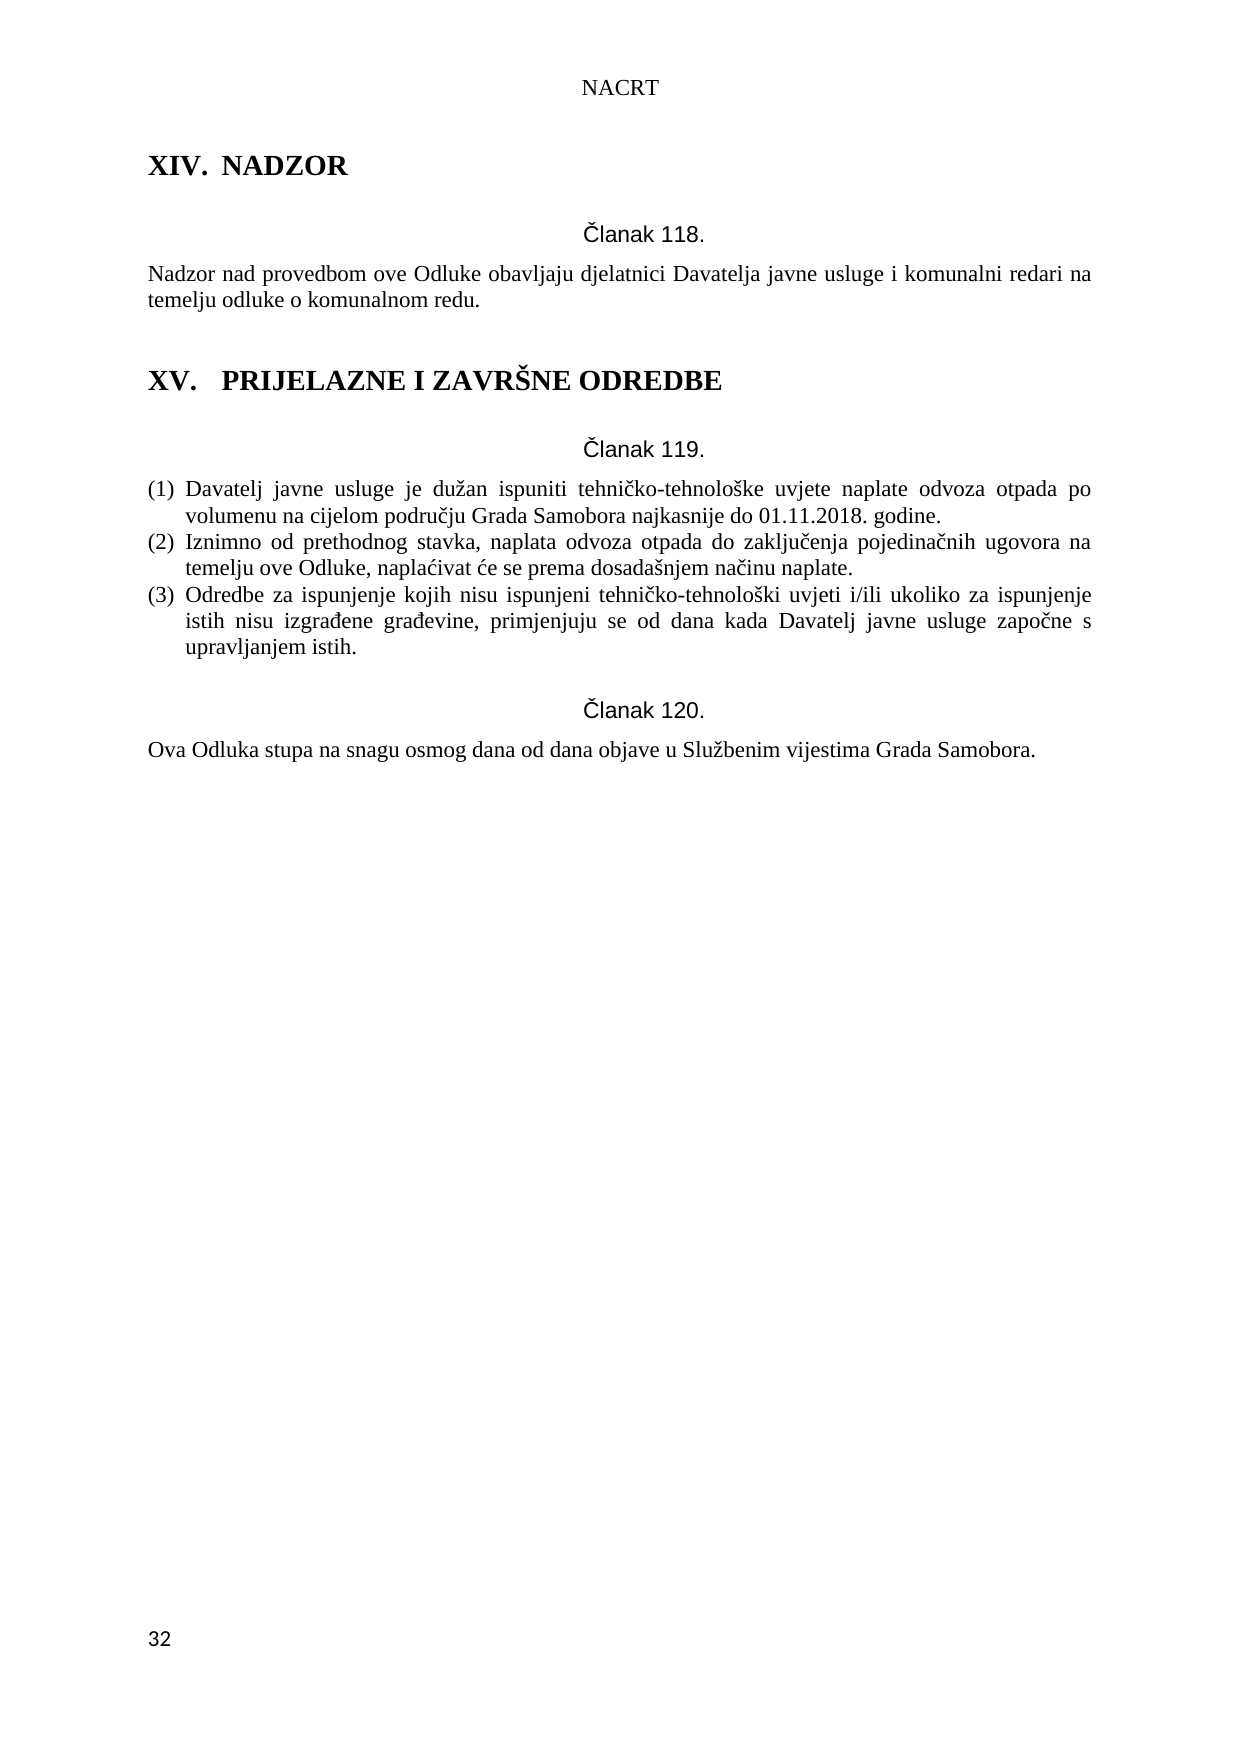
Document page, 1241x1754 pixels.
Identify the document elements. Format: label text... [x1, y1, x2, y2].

text Nadzor nad provedbom ove Odluke obavljaju djelatnici Davatelja javne usluge i komunalni redari na temelju odluke o komunalnom redu. [148, 260, 1093, 313]
list Davatelj javne usluge je dužan ispuniti tehničko-tehnološke uvjete naplate odvoza otpada po volumenu na cijelom području Grada Samobora najkasnije do 01.11.2018. godine. [148, 475, 1093, 528]
subtitle NADZOR [148, 148, 1093, 181]
text Ova Odluka stupa na snagu osmog dana od dana objave u Službenim vijestima Grada Samobora. [148, 736, 1093, 762]
list Iznimno od prethodnog stavka, naplata odvoza otpada do zaključenja pojedinačnih ugovora na temelju ove Odluke, naplaćivat će se prema dosadašnjem načinu naplate. [148, 528, 1093, 581]
list Odredbe za ispunjenje kojih nisu ispunjeni tehničko-tehnološki uvjeti i/ili ukoliko za ispunjenje istih nisu izgrađene građevine, primjenjuju se od dana kada Davatelj javne usluge započne s upravljanjem istih. [148, 581, 1093, 660]
subtitle PRIJELAZNE I ZAVRŠNE ODREDBE [148, 363, 1093, 396]
